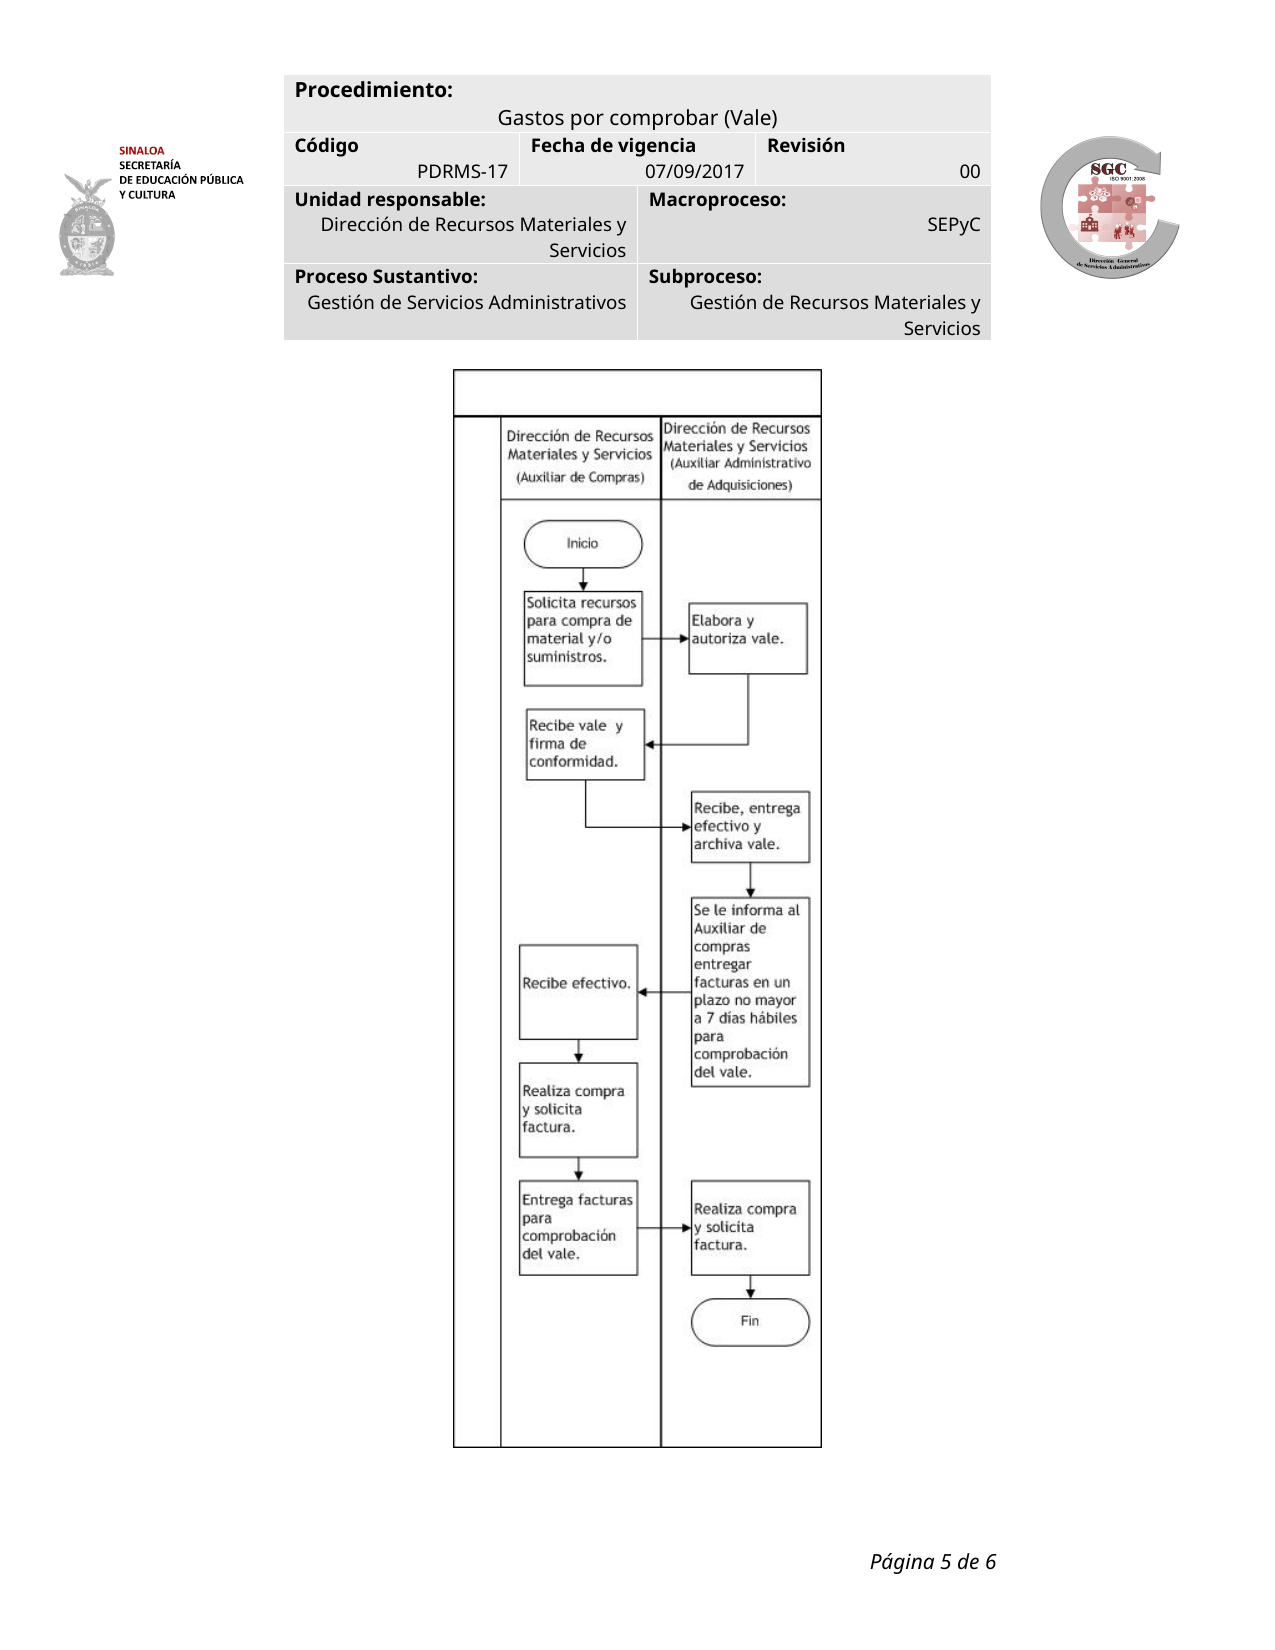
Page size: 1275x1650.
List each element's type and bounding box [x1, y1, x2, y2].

picture [453, 369, 822, 1448]
picture [1040, 136, 1180, 279]
picture [58, 139, 254, 276]
